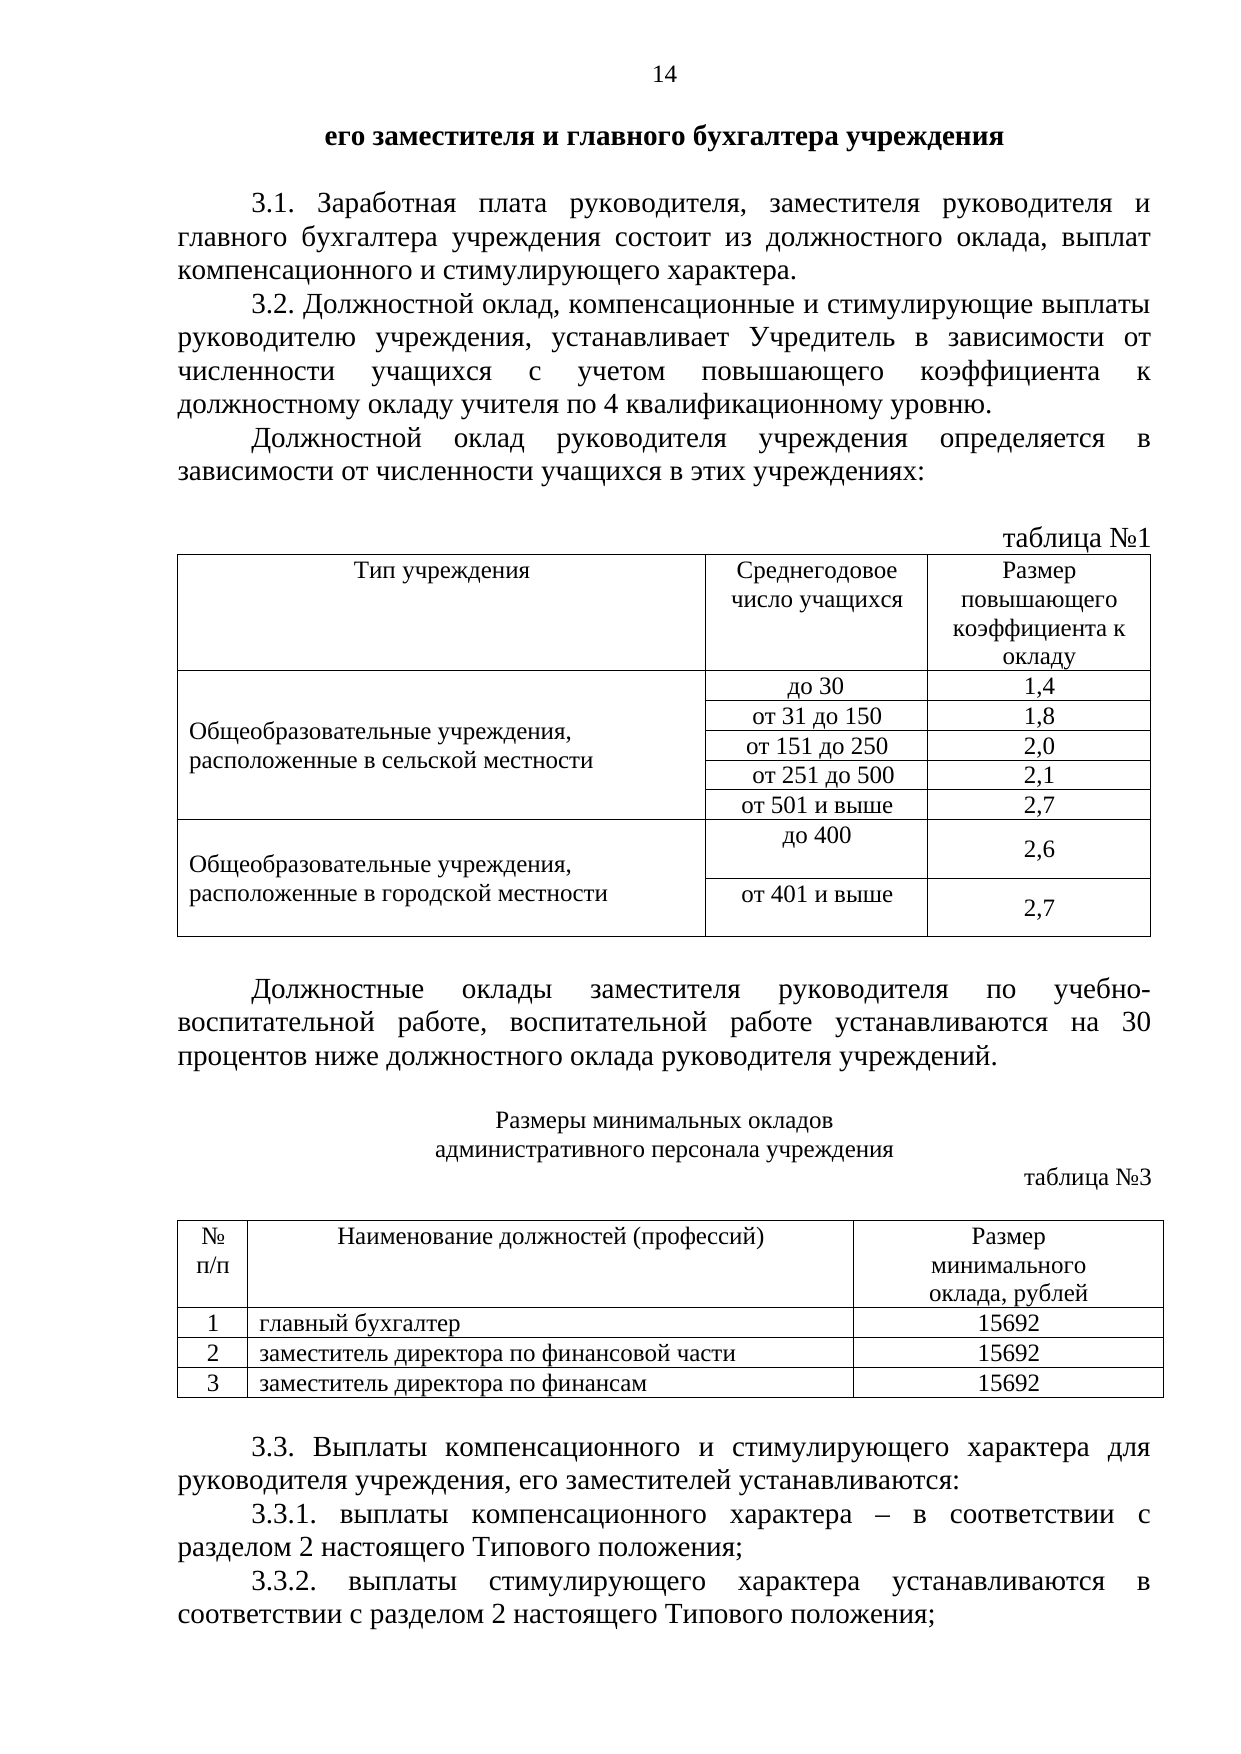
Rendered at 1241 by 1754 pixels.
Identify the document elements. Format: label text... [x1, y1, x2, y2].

table_cell 2,1 [928, 761, 1150, 789]
table_cell от 31 до 150 [706, 701, 927, 730]
table_header Размер повышающего коэффициента к окладу [928, 555, 1150, 670]
table_cell 15692 [854, 1368, 1163, 1397]
table_cell от 251 до 500 [706, 761, 927, 789]
text 3.1. Заработная плата руководителя, заместителя руководителя и главного бухгалтера учреждения состоит из должностного оклада, выплат компенсационного и стимулирующего характера. [177, 185, 1152, 286]
text 3.3.2. выплаты стимулирующего характера устанавливаются в соответствии с разделом 2 настоящего Типового положения; [177, 1563, 1152, 1630]
text Должностной оклад руководителя учреждения определяется в зависимости от численности учащихся в этих учреждениях: [177, 420, 1152, 487]
text Размеры минимальных окладов [177, 1105, 1152, 1134]
table_cell 2 [178, 1338, 247, 1367]
table_cell 2,0 [928, 731, 1150, 759]
text административного персонала учреждения [177, 1134, 1152, 1162]
table_cell 1 [178, 1308, 247, 1337]
table_cell от 501 и выше [706, 790, 927, 819]
table_cell от 401 и выше [706, 879, 927, 936]
text таблица №1 [177, 521, 1152, 554]
table_cell 15692 [854, 1308, 1163, 1337]
table_header Среднегодовое число учащихся [706, 555, 927, 670]
table_header № п/п [178, 1221, 247, 1307]
table_cell 3 [178, 1368, 247, 1397]
table_cell заместитель директора по финансам [248, 1368, 853, 1397]
text Должностные оклады заместителя руководителя по учебно-воспитательной работе, воспитательной работе устанавливаются на 30 процентов ниже должностного оклада руководителя учреждений. [177, 971, 1152, 1071]
table_header Наименование должностей (профессий) [248, 1221, 853, 1307]
table_header Тип учреждения [178, 555, 705, 670]
table_header Размер минимального оклада, рублей [854, 1221, 1163, 1307]
table_cell 1,8 [928, 701, 1150, 730]
table_cell до 400 [706, 820, 927, 878]
text его заместителя и главного бухгалтера учреждения [177, 118, 1152, 152]
table_cell 2,7 [928, 879, 1150, 936]
text 3.3. Выплаты компенсационного и стимулирующего характера для руководителя учреждения, его заместителей устанавливаются: [177, 1429, 1152, 1496]
table_cell 1,4 [928, 671, 1150, 700]
table_cell 2,6 [928, 820, 1150, 878]
table_cell заместитель директора по финансовой части [248, 1338, 853, 1367]
table_cell от 151 до 250 [706, 731, 927, 759]
text таблица №3 [177, 1162, 1152, 1191]
table_cell до 30 [706, 671, 927, 700]
table_cell 15692 [854, 1338, 1163, 1367]
table_cell Общеобразовательные учреждения, расположенные в сельской местности [178, 671, 705, 819]
table_cell 2,7 [928, 790, 1150, 819]
table_cell главный бухгалтер [248, 1308, 853, 1337]
text 3.3.1. выплаты компенсационного характера – в соответствии с разделом 2 настоящего Типового положения; [177, 1496, 1152, 1563]
text 3.2. Должностной оклад, компенсационные и стимулирующие выплаты руководителю учреждения, устанавливает Учредитель в зависимости от численности учащихся с учетом повышающего коэффициента к должностному окладу учителя по 4 квалификационному уровню. [177, 286, 1152, 420]
table_cell Общеобразовательные учреждения, расположенные в городской местности [178, 820, 705, 936]
